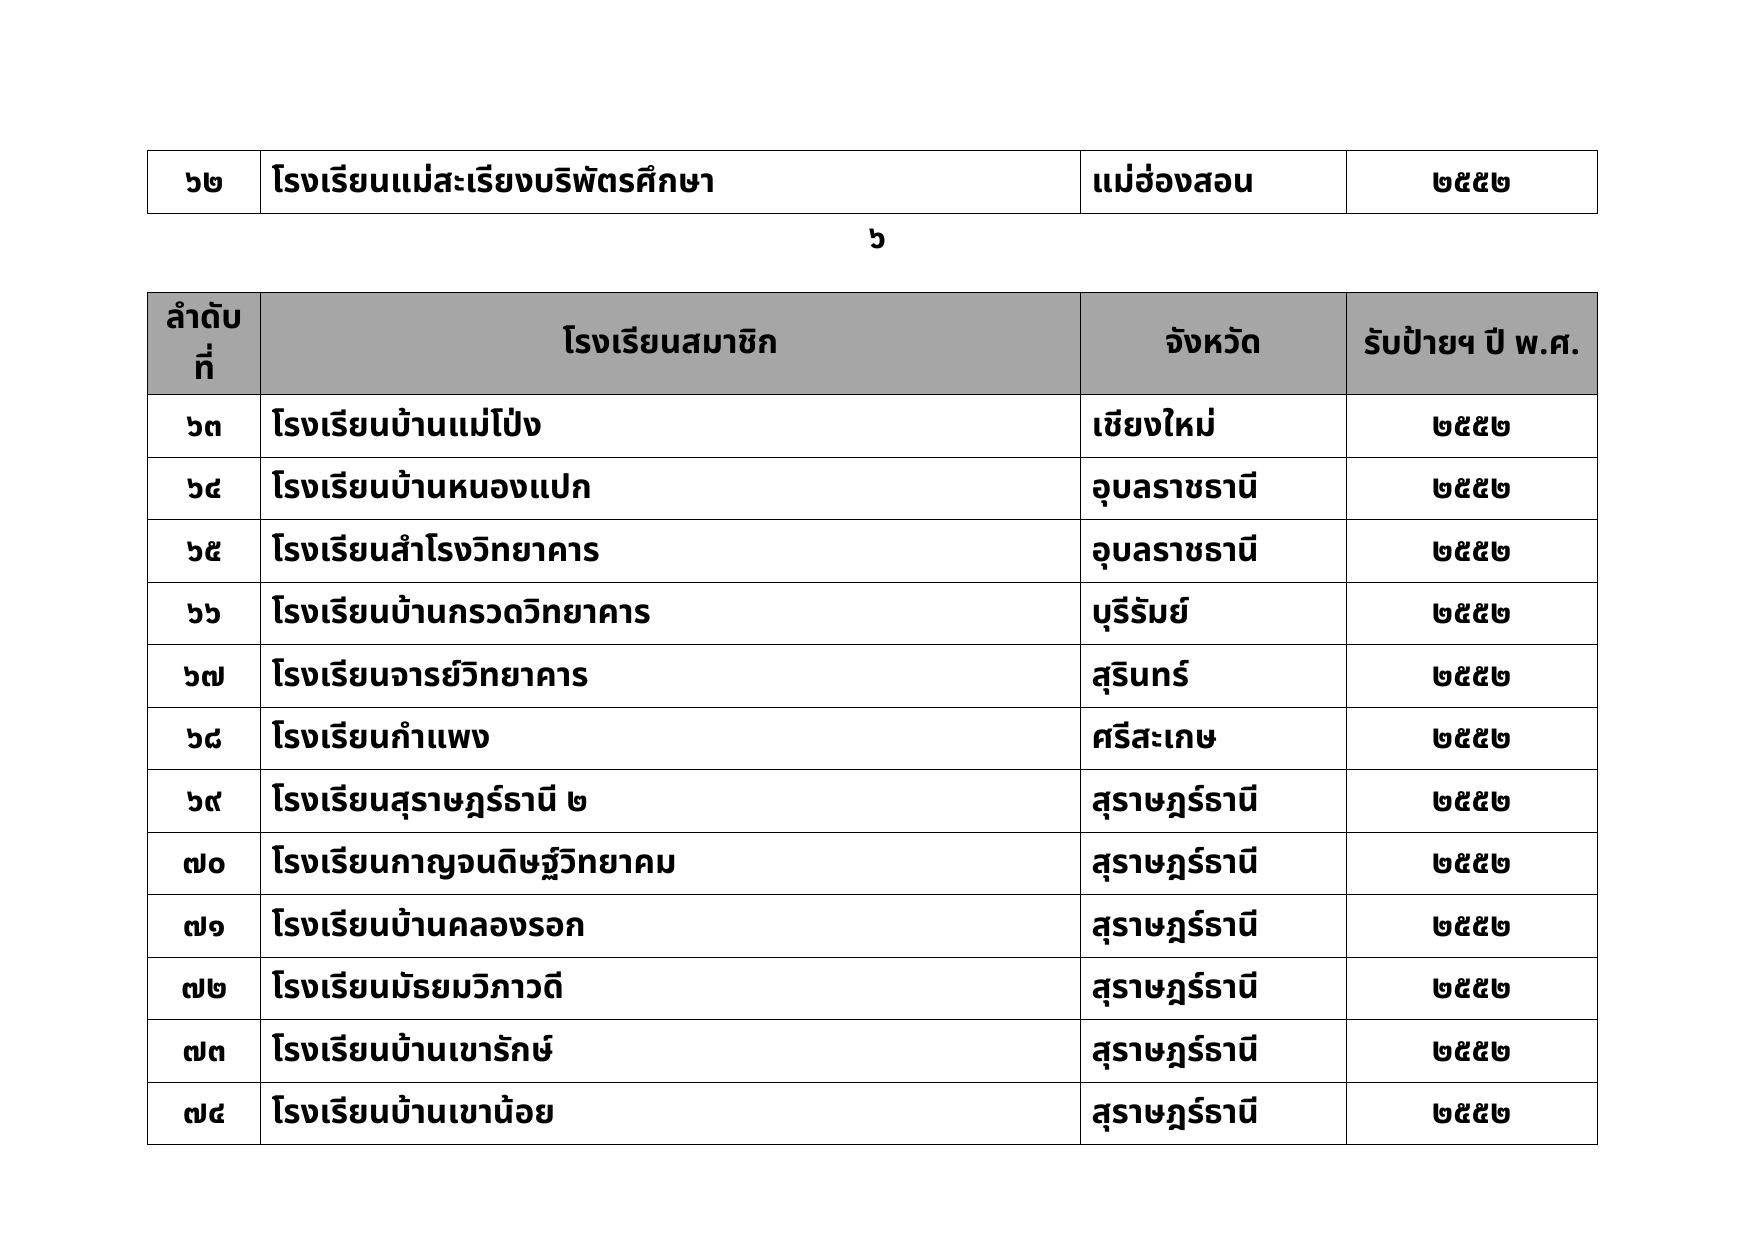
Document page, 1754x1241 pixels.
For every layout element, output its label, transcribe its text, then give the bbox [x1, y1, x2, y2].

table_cell สุรินทร์ [1081, 645, 1346, 707]
table_cell ๒๕๕๒ [1347, 708, 1597, 769]
table_cell เชียงใหม่ [1081, 395, 1346, 457]
table_cell ๖๗ [148, 645, 260, 707]
table_cell สุราษฎร์ธานี [1081, 833, 1346, 894]
table_cell ๒๕๕๒ [1347, 645, 1597, 707]
table_cell ๗๔ [148, 1083, 260, 1144]
table_cell อุบลราชธานี [1081, 458, 1346, 519]
table_cell โรงเรียนบ้านเขาน้อย [261, 1083, 1080, 1144]
table_cell ๒๕๕๒ [1347, 395, 1597, 457]
table_cell สุราษฎร์ธานี [1081, 1083, 1346, 1144]
table_cell ๒๕๕๒ [1347, 895, 1597, 957]
table_cell โรงเรียนกำแพง [261, 708, 1080, 769]
table_cell ๖๔ [148, 458, 260, 519]
table_cell สุราษฎร์ธานี [1081, 1020, 1346, 1082]
text ๖ [150, 213, 1604, 264]
table_cell โรงเรียนบ้านคลองรอก [261, 895, 1080, 957]
table_cell โรงเรียนบ้านแม่โป่ง [261, 395, 1080, 457]
table_header จังหวัด [1081, 293, 1346, 394]
table_cell โรงเรียนสำโรงวิทยาคาร [261, 520, 1080, 582]
table_cell ๒๕๕๒ [1347, 458, 1597, 519]
table_cell สุราษฎร์ธานี [1081, 770, 1346, 832]
table_cell โรงเรียนสุราษฎร์ธานี ๒ [261, 770, 1080, 832]
table_cell ๒๕๕๒ [1347, 520, 1597, 582]
table_cell โรงเรียนบ้านเขารักษ์ [261, 1020, 1080, 1082]
table_cell โรงเรียนบ้านหนองแปก [261, 458, 1080, 519]
table_cell ๒๕๕๒ [1347, 833, 1597, 894]
table_cell สุราษฎร์ธานี [1081, 895, 1346, 957]
table_cell ๗๓ [148, 1020, 260, 1082]
table_cell ๖๓ [148, 395, 260, 457]
table_cell ๒๕๕๒ [1347, 958, 1597, 1019]
table_cell ศรีสะเกษ [1081, 708, 1346, 769]
table_cell ๒๕๕๒ [1347, 1083, 1597, 1144]
table_header ลำดับที่ [148, 293, 260, 394]
table_cell ๒๕๕๒ [1347, 1020, 1597, 1082]
table_cell ๒๕๕๒ [1347, 151, 1597, 212]
table_cell บุรีรัมย์ [1081, 583, 1346, 644]
table_cell โรงเรียนมัธยมวิภาวดี [261, 958, 1080, 1019]
table_header รับป้ายฯ ปี พ.ศ. [1347, 293, 1597, 394]
table_cell โรงเรียนแม่สะเรียงบริพัตรศึกษา [261, 151, 1080, 212]
table_cell ๖๘ [148, 708, 260, 769]
table_cell ๒๕๕๒ [1347, 770, 1597, 832]
table_cell ๖๒ [148, 151, 260, 212]
table_header โรงเรียนสมาชิก [261, 293, 1080, 394]
table_cell สุราษฎร์ธานี [1081, 958, 1346, 1019]
table_cell โรงเรียนบ้านกรวดวิทยาคาร [261, 583, 1080, 644]
table_cell ๗๑ [148, 895, 260, 957]
table_cell โรงเรียนกาญจนดิษฐ์วิทยาคม [261, 833, 1080, 894]
table_cell ๒๕๕๒ [1347, 583, 1597, 644]
table_cell ๗๒ [148, 958, 260, 1019]
table_cell โรงเรียนจารย์วิทยาคาร [261, 645, 1080, 707]
table_cell ๗๐ [148, 833, 260, 894]
table_cell ๖๕ [148, 520, 260, 582]
table_cell ๖๖ [148, 583, 260, 644]
table_cell ๖๙ [148, 770, 260, 832]
table_cell อุบลราชธานี [1081, 520, 1346, 582]
table_cell แม่ฮ่องสอน [1081, 151, 1346, 212]
